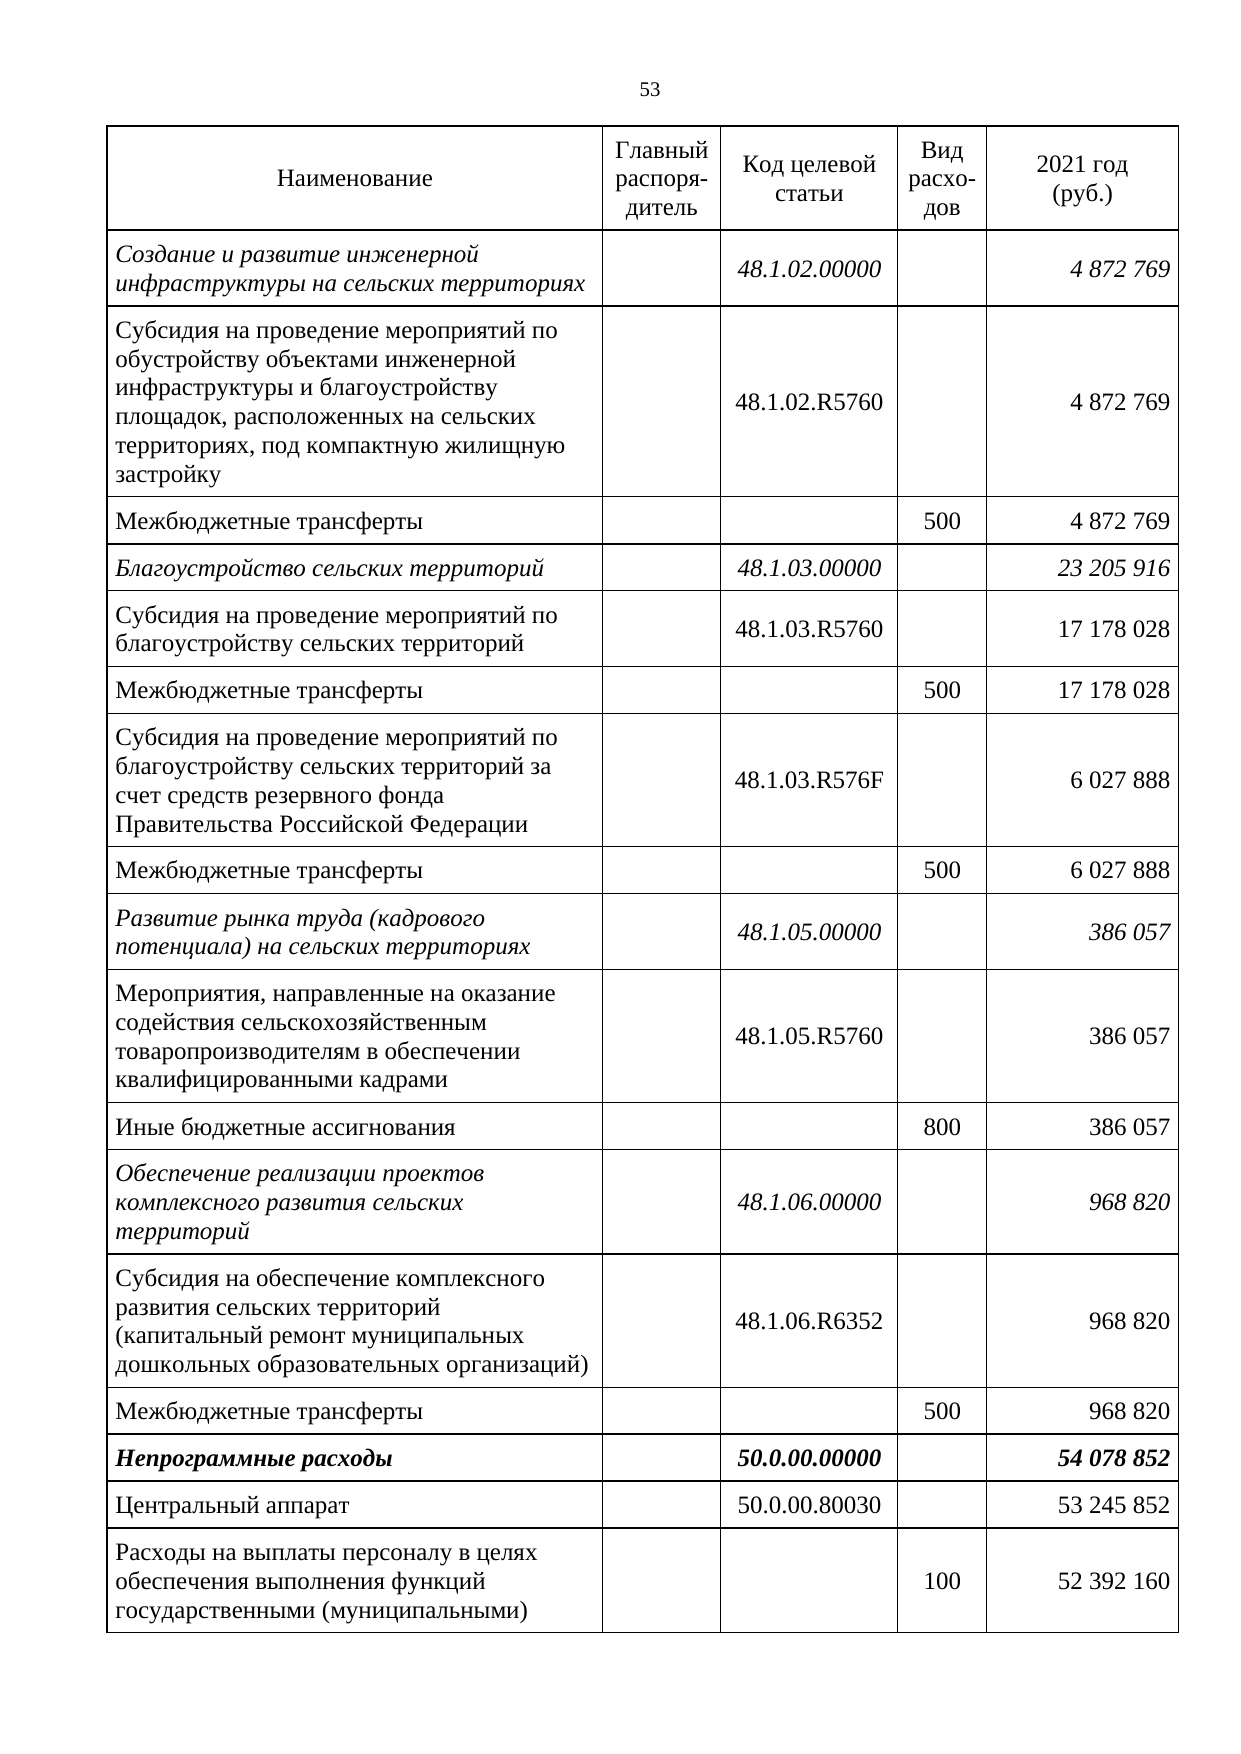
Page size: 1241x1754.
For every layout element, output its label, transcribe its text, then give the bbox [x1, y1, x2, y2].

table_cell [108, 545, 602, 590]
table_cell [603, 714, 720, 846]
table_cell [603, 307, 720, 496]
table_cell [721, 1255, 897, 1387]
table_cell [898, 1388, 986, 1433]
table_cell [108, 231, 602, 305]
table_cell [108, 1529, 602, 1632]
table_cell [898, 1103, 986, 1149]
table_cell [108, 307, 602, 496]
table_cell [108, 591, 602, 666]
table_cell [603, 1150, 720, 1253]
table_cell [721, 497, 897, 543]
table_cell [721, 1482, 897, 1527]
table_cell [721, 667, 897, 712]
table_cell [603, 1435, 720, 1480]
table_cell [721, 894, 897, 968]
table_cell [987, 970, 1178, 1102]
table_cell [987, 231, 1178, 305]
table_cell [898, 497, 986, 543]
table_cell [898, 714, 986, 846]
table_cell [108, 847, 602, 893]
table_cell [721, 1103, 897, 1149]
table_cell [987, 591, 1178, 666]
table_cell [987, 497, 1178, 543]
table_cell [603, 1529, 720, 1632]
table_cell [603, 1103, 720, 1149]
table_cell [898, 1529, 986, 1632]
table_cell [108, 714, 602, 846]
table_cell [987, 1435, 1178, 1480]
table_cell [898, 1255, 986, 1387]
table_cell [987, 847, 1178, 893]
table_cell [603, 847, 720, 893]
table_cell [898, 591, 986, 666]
table_header Код целевой статьи [721, 127, 897, 229]
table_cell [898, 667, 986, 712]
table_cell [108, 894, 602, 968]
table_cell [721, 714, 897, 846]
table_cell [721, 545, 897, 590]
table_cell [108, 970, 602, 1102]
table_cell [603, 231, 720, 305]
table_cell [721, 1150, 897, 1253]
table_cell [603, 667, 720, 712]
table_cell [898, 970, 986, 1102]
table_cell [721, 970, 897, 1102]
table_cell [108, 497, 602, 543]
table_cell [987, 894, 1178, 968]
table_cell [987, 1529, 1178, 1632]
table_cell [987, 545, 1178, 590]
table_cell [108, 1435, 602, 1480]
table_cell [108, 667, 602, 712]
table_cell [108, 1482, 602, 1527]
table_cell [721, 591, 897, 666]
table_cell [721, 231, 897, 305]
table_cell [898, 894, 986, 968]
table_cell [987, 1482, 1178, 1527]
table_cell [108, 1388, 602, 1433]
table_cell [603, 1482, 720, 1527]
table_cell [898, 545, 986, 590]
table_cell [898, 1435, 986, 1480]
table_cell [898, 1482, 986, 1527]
table_header Вид расхо-дов [898, 127, 986, 229]
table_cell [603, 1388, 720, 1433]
table_header 2021 год (руб.) [987, 127, 1178, 229]
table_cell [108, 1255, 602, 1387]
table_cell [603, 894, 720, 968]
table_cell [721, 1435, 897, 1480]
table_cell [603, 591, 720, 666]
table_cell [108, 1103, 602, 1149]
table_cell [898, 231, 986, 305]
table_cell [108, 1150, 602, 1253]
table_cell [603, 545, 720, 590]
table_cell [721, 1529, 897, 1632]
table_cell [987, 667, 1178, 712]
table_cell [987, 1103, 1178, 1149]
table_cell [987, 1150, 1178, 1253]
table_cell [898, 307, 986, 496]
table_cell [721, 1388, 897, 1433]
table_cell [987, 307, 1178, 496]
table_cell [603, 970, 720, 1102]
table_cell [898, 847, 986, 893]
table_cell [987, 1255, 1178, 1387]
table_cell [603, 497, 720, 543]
table_header Главный распоря-дитель [603, 127, 720, 229]
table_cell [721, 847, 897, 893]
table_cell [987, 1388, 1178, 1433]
table_header Наименование [108, 127, 602, 229]
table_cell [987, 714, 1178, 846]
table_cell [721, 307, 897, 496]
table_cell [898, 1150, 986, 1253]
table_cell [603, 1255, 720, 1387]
